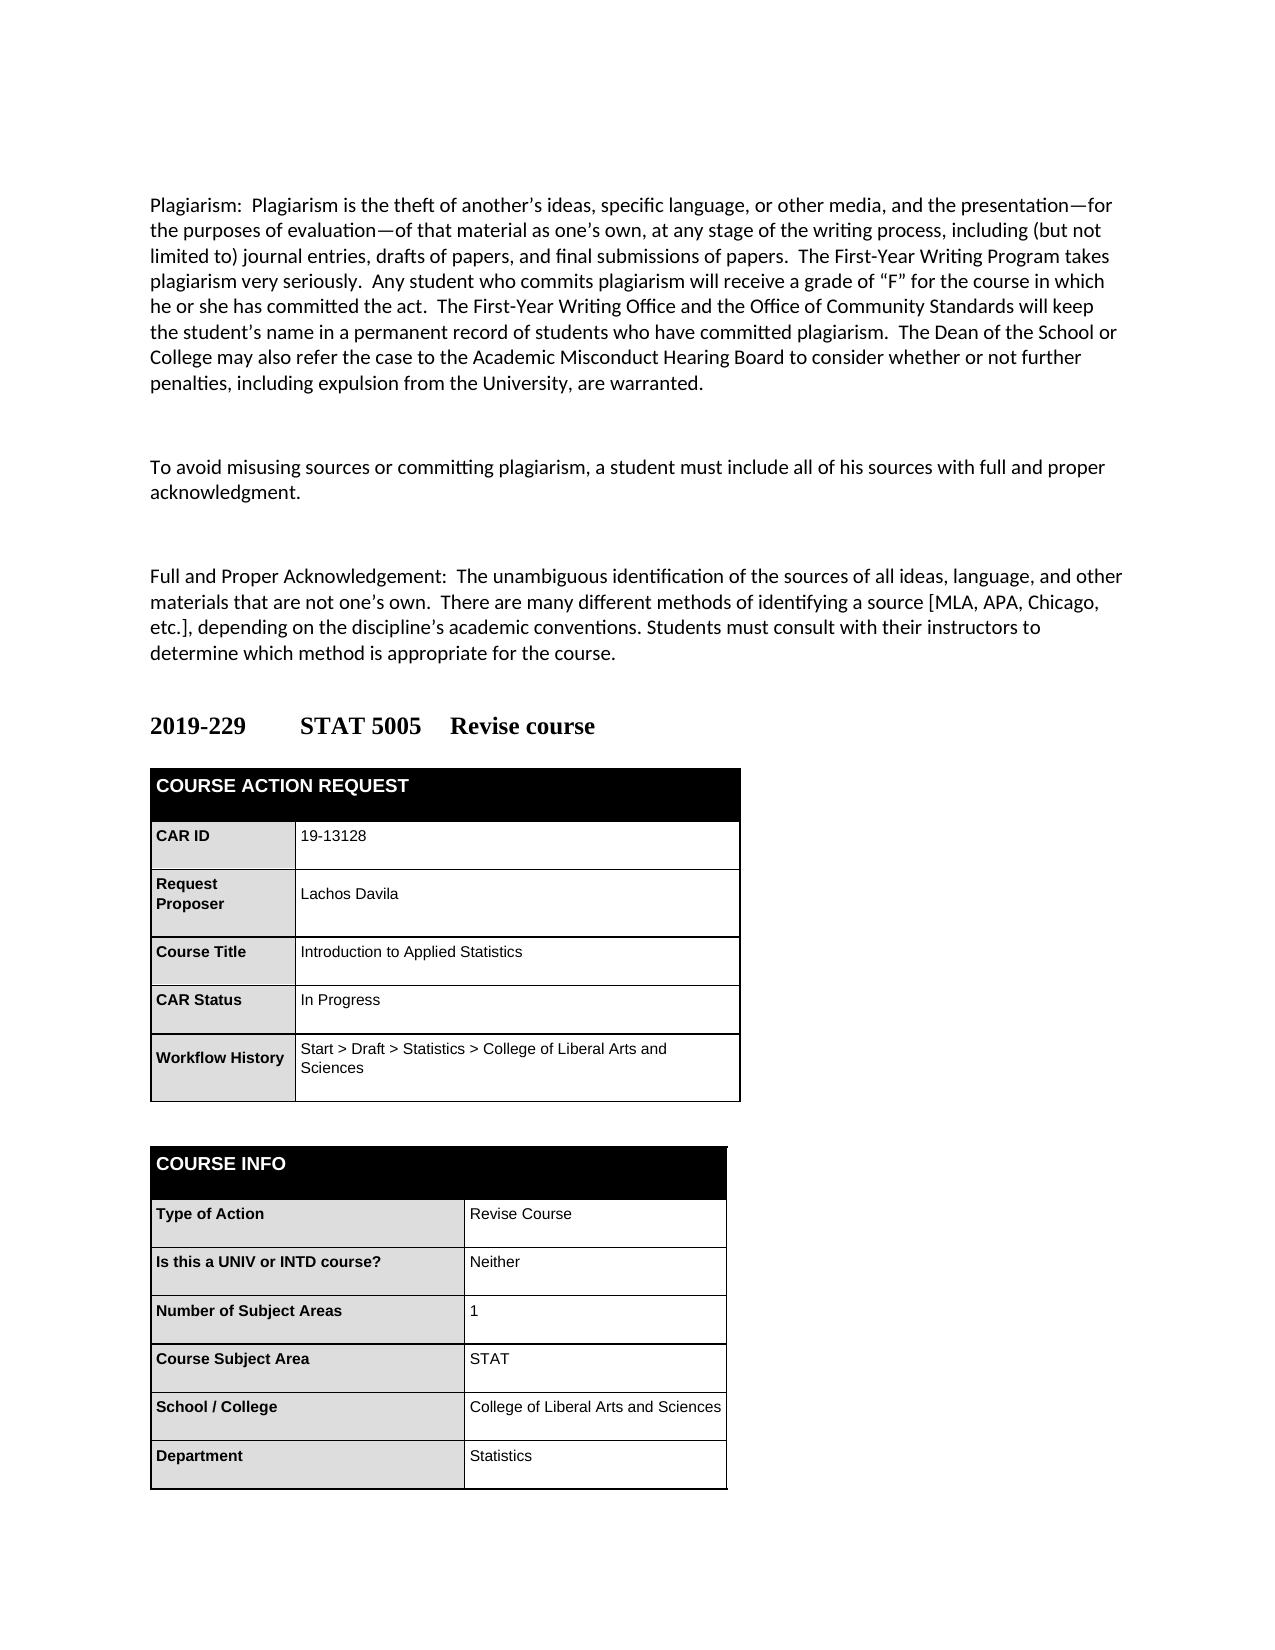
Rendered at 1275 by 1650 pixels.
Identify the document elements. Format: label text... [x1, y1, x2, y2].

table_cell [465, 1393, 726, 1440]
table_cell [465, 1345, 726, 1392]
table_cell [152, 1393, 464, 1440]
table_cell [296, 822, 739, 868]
text To avoid misusing sources or committing plagiarism, a student must include all of his sources with full and proper acknowledgment. [150, 454, 1125, 505]
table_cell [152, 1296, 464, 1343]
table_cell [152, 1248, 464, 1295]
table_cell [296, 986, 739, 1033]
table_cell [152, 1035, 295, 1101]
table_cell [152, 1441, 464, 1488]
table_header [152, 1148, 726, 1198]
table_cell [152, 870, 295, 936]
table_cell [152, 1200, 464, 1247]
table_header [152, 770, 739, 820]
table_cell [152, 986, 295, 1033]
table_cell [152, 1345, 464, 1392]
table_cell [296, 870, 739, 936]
text Plagiarism: Plagiarism is the theft of another’s ideas, specific language, or other media, and the presentation—for the purposes of evaluation—of that material as one’s own, at any stage of the writing process, including (but not limited to) journal entries, drafts of papers, and final submissions of papers. The First-Year Writing Program takes plagiarism very seriously. Any student who commits plagiarism will receive a grade of “F” for the course in which he or she has committed the act. The First-Year Writing Office and the Office of Community Standards will keep the student’s name in a permanent record of students who have committed plagiarism. The Dean of the School or College may also refer the case to the Academic Misconduct Hearing Board to consider whether or not further penalties, including expulsion from the University, are warranted. [150, 192, 1125, 395]
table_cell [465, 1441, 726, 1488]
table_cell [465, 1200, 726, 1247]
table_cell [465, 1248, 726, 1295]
text Full and Proper Acknowledgement: The unambiguous identification of the sources of all ideas, language, and other materials that are not one’s own. There are many different methods of identifying a source [MLA, APA, Chicago, etc.], depending on the discipline’s academic conventions. Students must consult with their instructors to determine which method is appropriate for the course. [150, 564, 1125, 665]
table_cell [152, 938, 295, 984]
text 2019-229 STAT 5005 Revise course [150, 711, 1125, 739]
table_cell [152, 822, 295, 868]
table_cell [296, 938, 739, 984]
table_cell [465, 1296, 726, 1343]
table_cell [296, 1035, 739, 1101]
